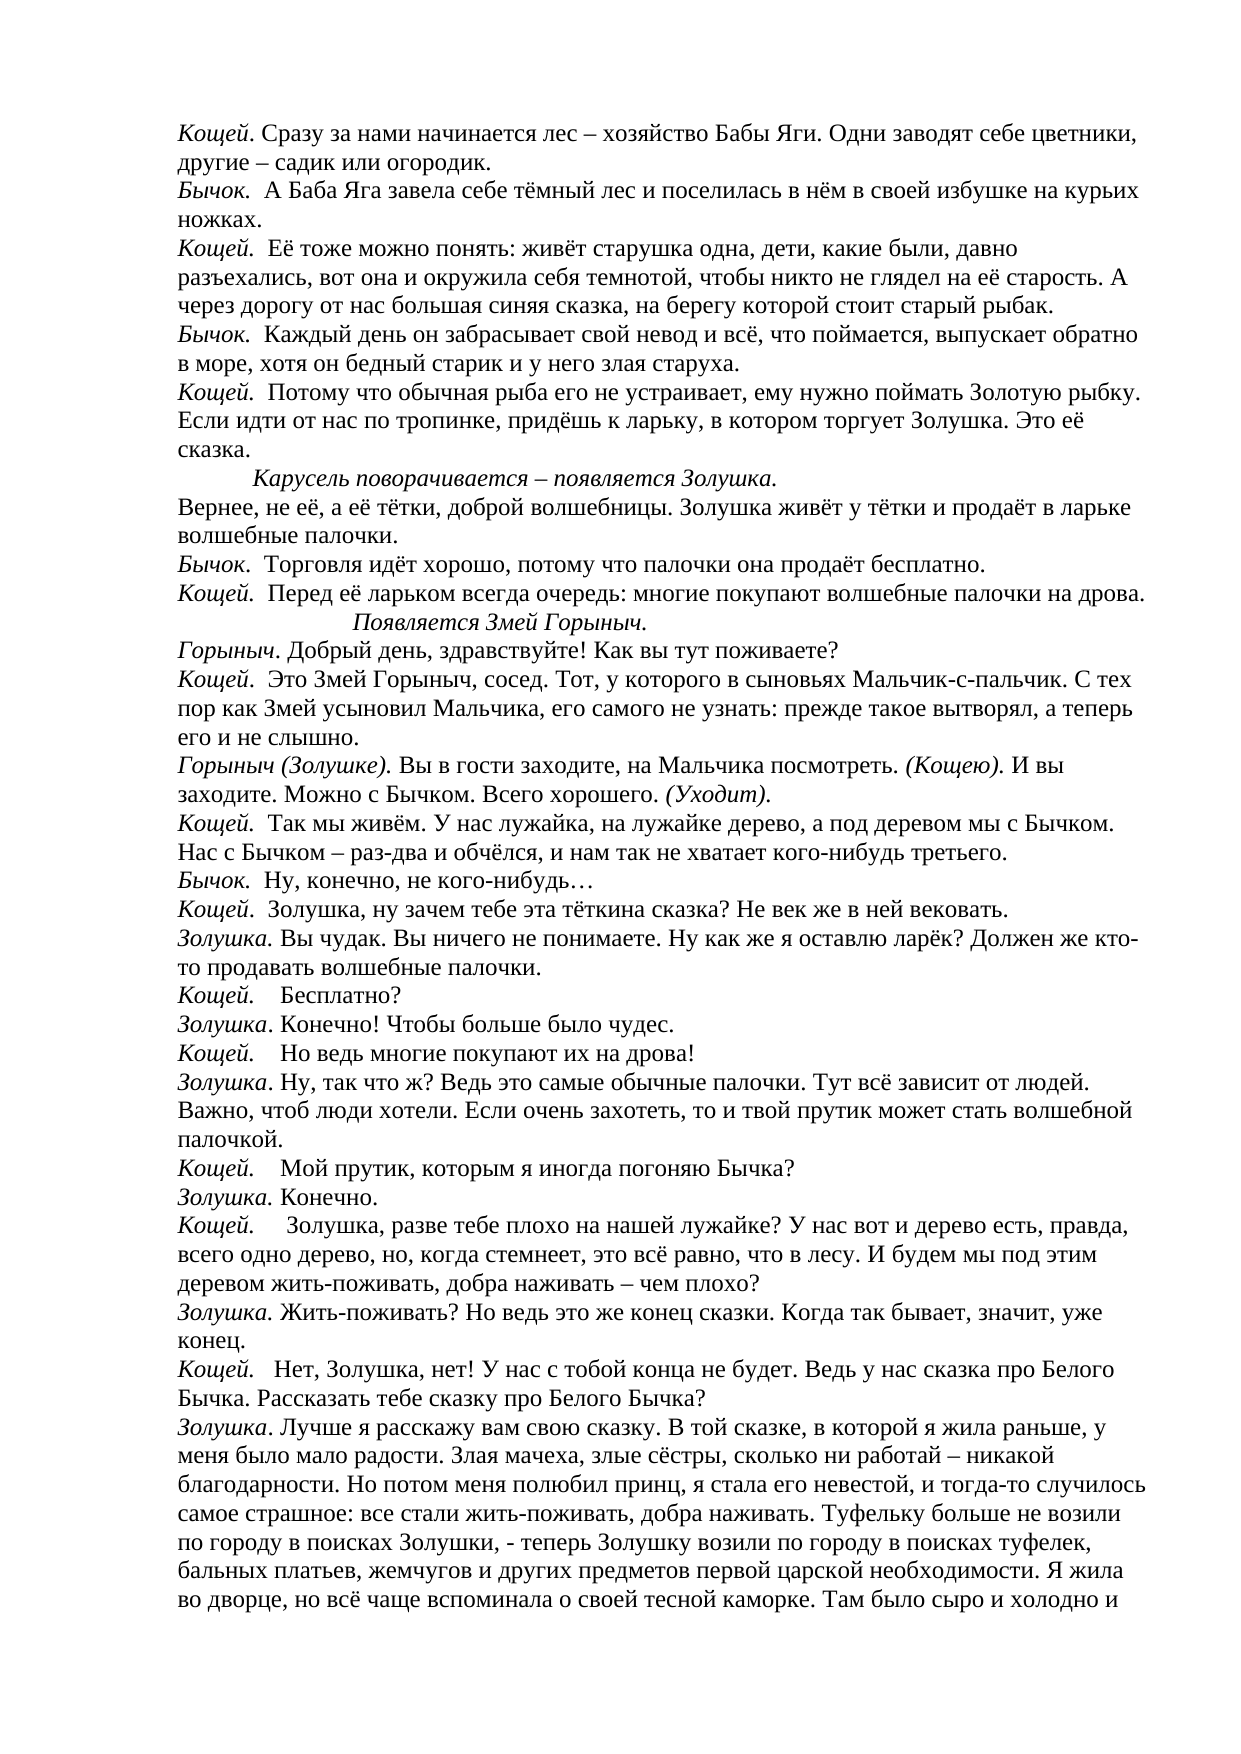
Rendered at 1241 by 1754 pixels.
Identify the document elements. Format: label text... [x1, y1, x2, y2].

text Кощей. Это Змей Горыныч, сосед. Тот, у которого в сыновьях Мальчик-с-пальчик. С тех пор как Змей усыновил Мальчика, его самого не узнать: прежде такое вытворял, а теперь его и не слышно. [177, 664, 1152, 751]
text Кощей. Мой прутик, которым я иногда погоняю Бычка? [177, 1153, 1152, 1182]
text Бычок. Ну, конечно, не кого-нибудь… [177, 866, 1152, 894]
text Горыныч. Добрый день, здравствуйте! Как вы тут поживаете? [177, 636, 1152, 664]
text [177, 1412, 1152, 1613]
text Золушка. Вы чудак. Вы ничего не понимаете. Ну как же я оставлю ларёк? Должен же кто-то продавать волшебные палочки. [177, 923, 1152, 981]
text Кощей. Потому что обычная рыба его не устраивает, ему нужно поймать Золотую рыбку. Если идти от нас по тропинке, придёшь к ларьку, в котором торгует Золушка. Это её сказка. [177, 377, 1152, 463]
text Бычок. Торговля идёт хорошо, потому что палочки она продаёт бесплатно. [177, 549, 1152, 578]
text Золушка. Конечно. [177, 1182, 1152, 1211]
text Карусель поворачивается – появляется Золушка. [177, 463, 1152, 492]
text Кощей. Перед её ларьком всегда очередь: многие покупают волшебные палочки на дрова. [177, 578, 1152, 607]
text Бычок. Каждый день он забрасывает свой невод и всё, что поймается, выпускает обратно в море, хотя он бедный старик и у него злая старуха. [177, 319, 1152, 377]
text Золушка. Конечно! Чтобы больше было чудес. [177, 1009, 1152, 1038]
text Появляется Змей Горыныч. [177, 607, 1152, 636]
text Золушка. Жить-поживать? Но ведь это же конец сказки. Когда так бывает, значит, уже конец. [177, 1297, 1152, 1354]
text Кощей. Золушка, ну зачем тебе эта тёткина сказка? Не век же в ней вековать. [177, 894, 1152, 923]
text Кощей. Так мы живём. У нас лужайка, на лужайке дерево, а под деревом мы с Бычком. Нас с Бычком – раз-два и обчёлся, и нам так не хватает кого-нибудь третьего. [177, 808, 1152, 866]
text Кощей. Золушка, разве тебе плохо на нашей лужайке? У нас вот и дерево есть, правда, всего одно дерево, но, когда стемнеет, это всё равно, что в лесу. И будем мы под этим деревом жить-поживать, добра наживать – чем плохо? [177, 1211, 1152, 1297]
text Кощей. Сразу за нами начинается лес – хозяйство Бабы Яги. Одни заводят себе цветники, другие – садик или огородик. [177, 118, 1152, 176]
text Золушка. Ну, так что ж? Ведь это самые обычные палочки. Тут всё зависит от людей. Важно, чтоб люди хотели. Если очень захотеть, то и твой прутик может стать волшебной палочкой. [177, 1067, 1152, 1153]
text Горыныч (Золушке). Вы в гости заходите, на Мальчика посмотреть. (Кощею). И вы заходите. Можно с Бычком. Всего хорошего. (Уходит). [177, 751, 1152, 808]
text Кощей. Бесплатно? [177, 981, 1152, 1009]
text Вернее, не её, а её тётки, доброй волшебницы. Золушка живёт у тётки и продаёт в ларьке волшебные палочки. [177, 492, 1152, 549]
text Кощей. Но ведь многие покупают их на дрова! [177, 1038, 1152, 1067]
text Кощей. Нет, Золушка, нет! У нас с тобой конца не будет. Ведь у нас сказка про Белого Бычка. Рассказать тебе сказку про Белого Бычка? [177, 1354, 1152, 1412]
text Кощей. Её тоже можно понять: живёт старушка одна, дети, какие были, давно разъехались, вот она и окружила себя темнотой, чтобы никто не глядел на её старость. А через дорогу от нас большая синяя сказка, на берегу которой стоит старый рыбак. [177, 233, 1152, 319]
text Бычок. А Баба Яга завела себе тёмный лес и поселилась в нём в своей избушке на курьих ножках. [177, 176, 1152, 233]
